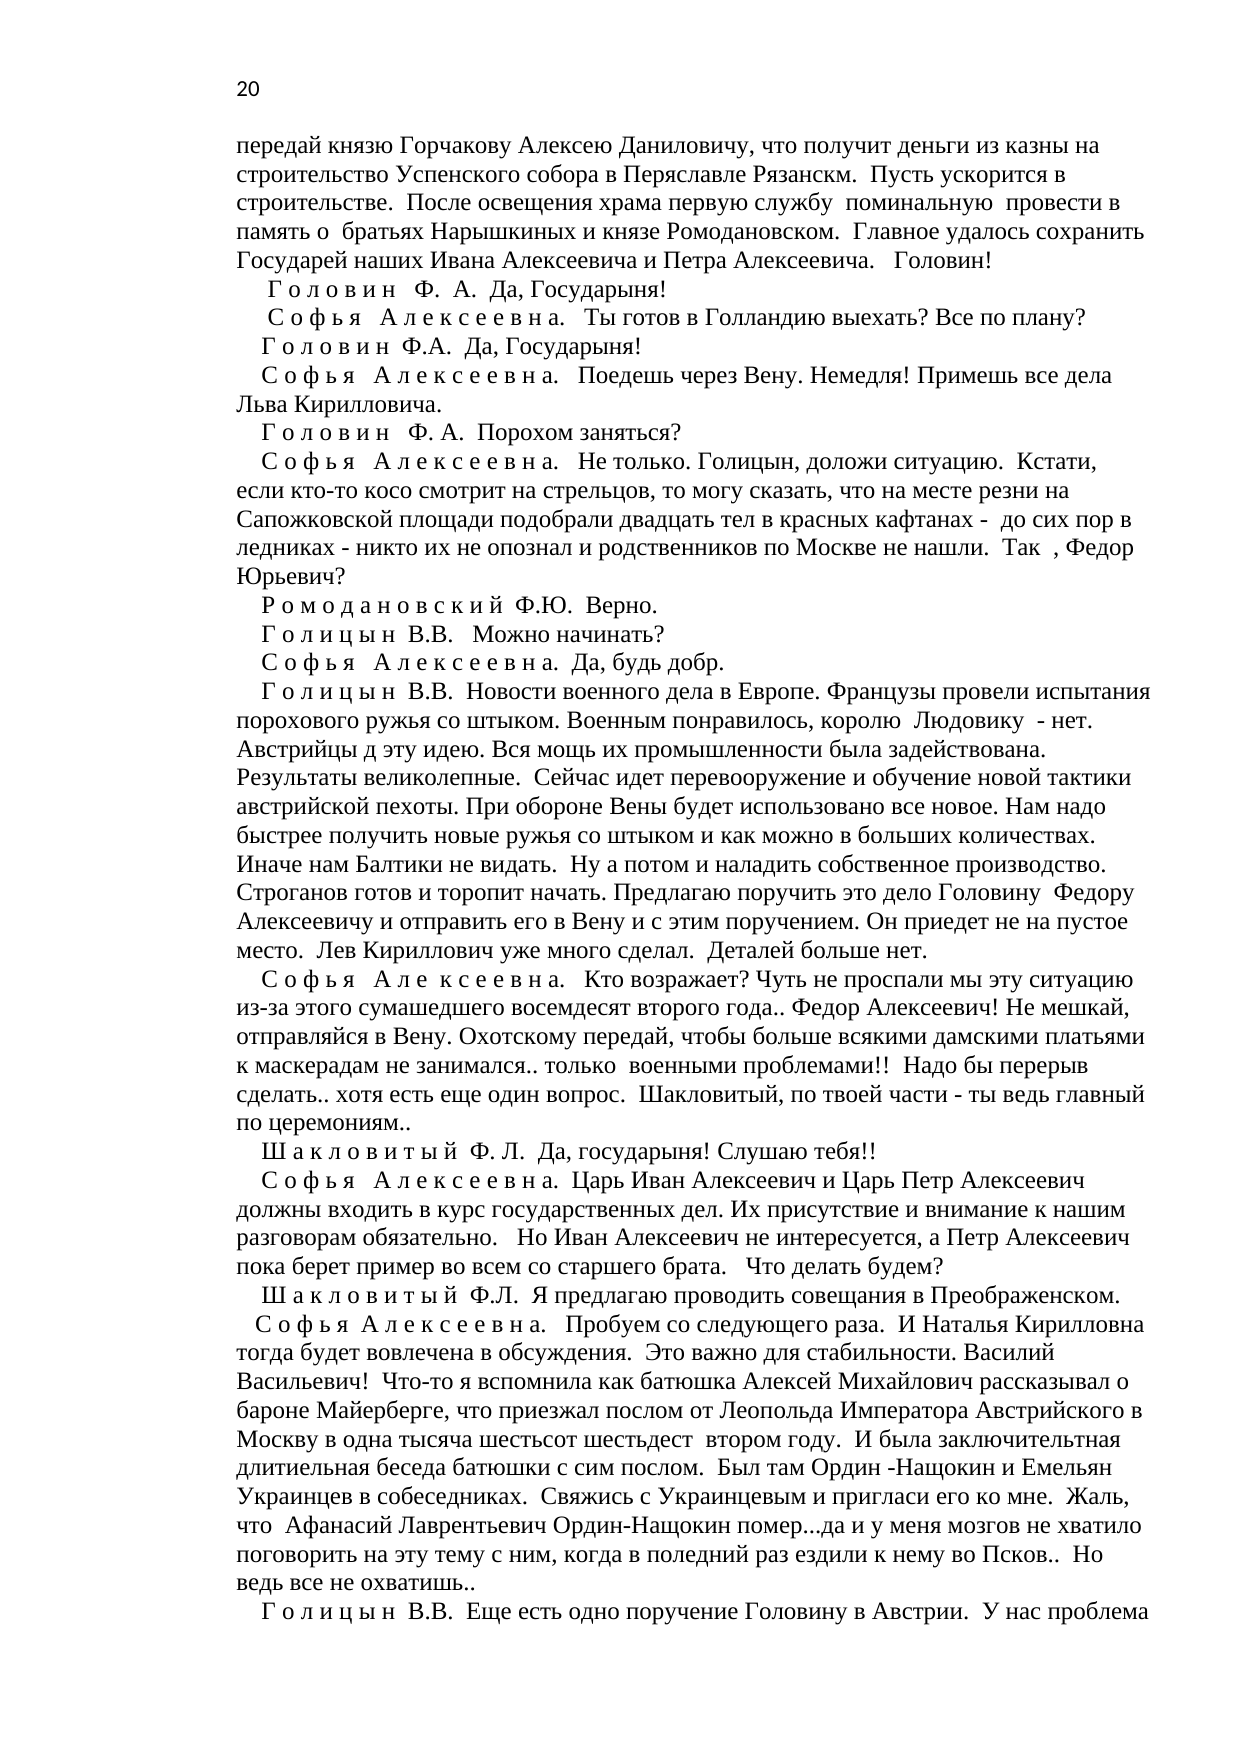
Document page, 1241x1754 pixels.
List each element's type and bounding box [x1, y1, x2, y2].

text [236, 130, 1152, 1625]
